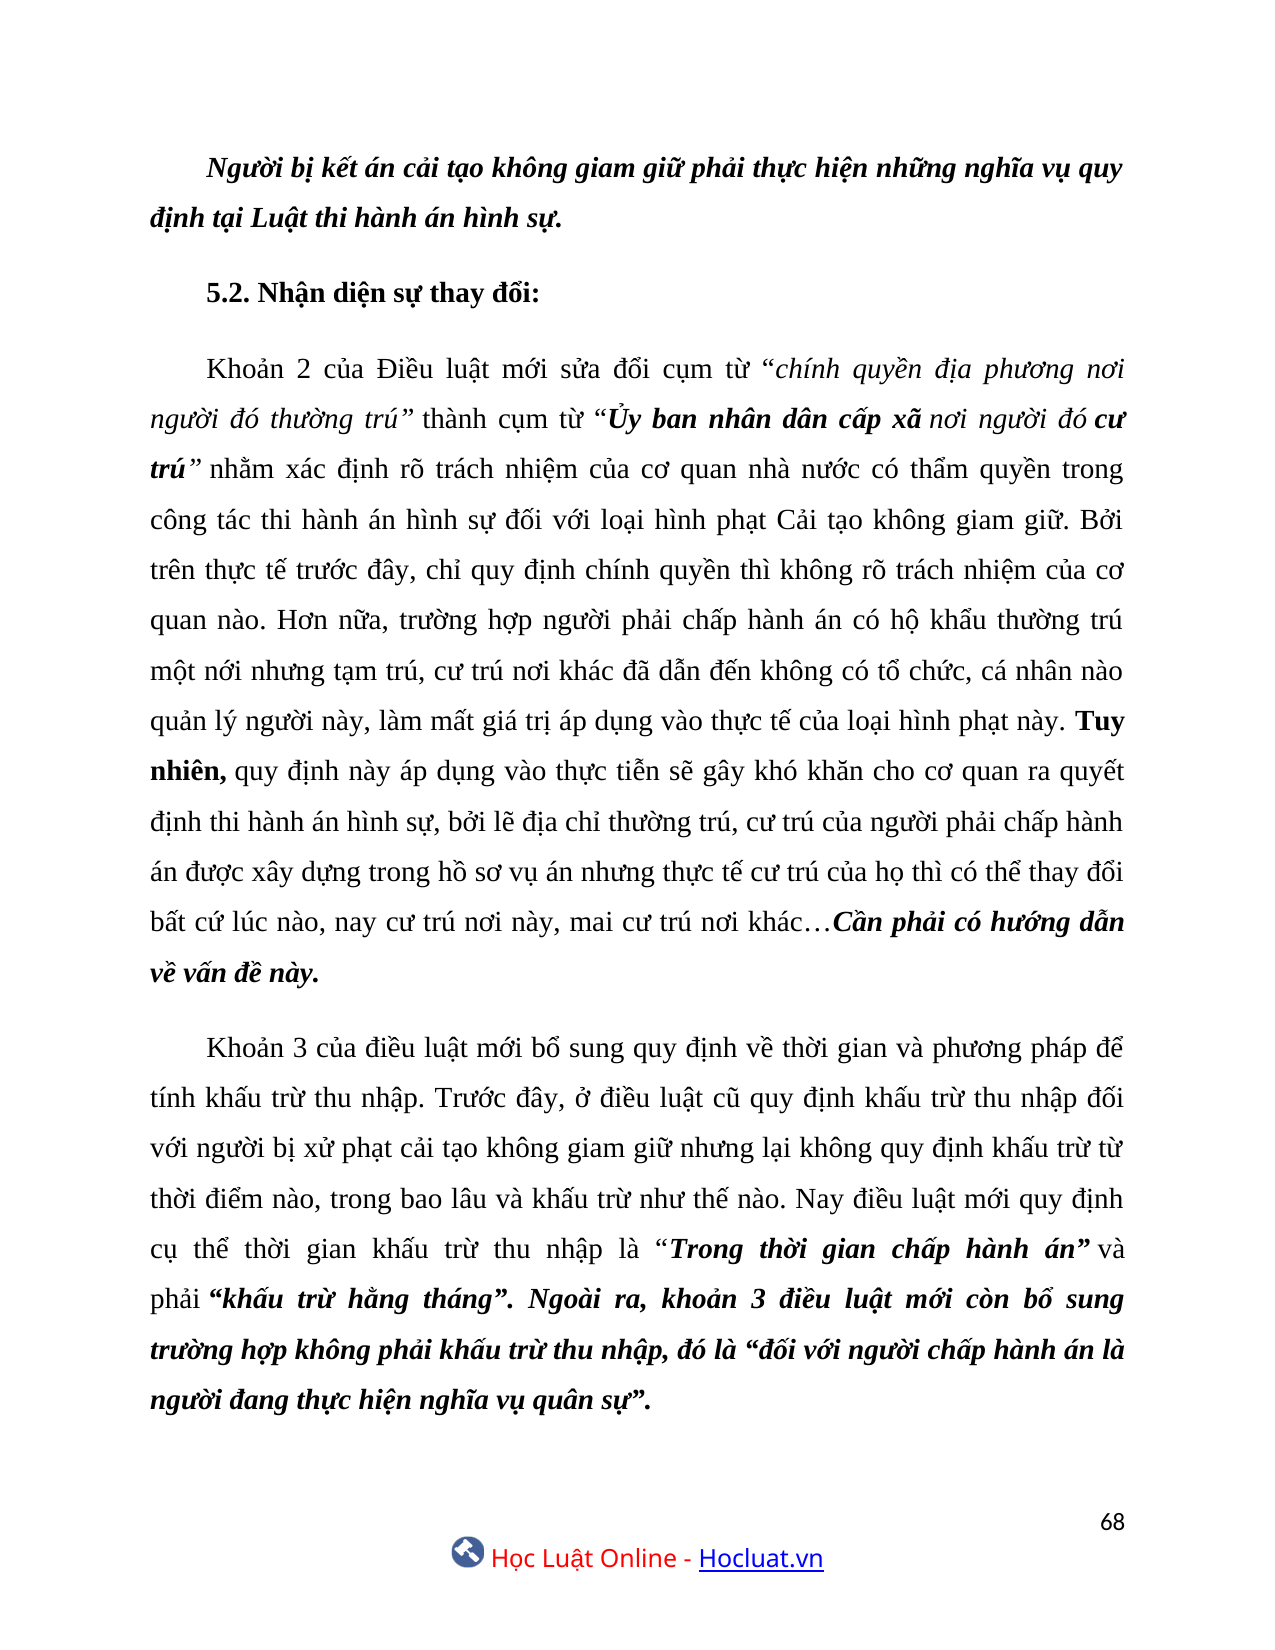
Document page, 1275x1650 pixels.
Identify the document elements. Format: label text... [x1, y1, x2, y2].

picture [451, 1536, 485, 1568]
text 5.2. Nhận diện sự thay đổi: [150, 276, 1125, 309]
text Người bị kết án cải tạo không giam giữ phải thực hiện những nghĩa vụ quy định tại Luật thi hành án hình sự. [150, 150, 1125, 234]
text Khoản 2 của Điều luật mới sửa đổi cụm từ “chính quyền địa phương nơi người đó thường trú” thành cụm từ “Ủy ban nhân dân cấp xã nơi người đó cư trú” nhằm xác định rõ trách nhiệm của cơ quan nhà nước có thẩm quyền trong công tác thi hành án hình sự đối với loại hình phạt Cải tạo không giam giữ. Bởi trên thực tế trước đây, chỉ quy định chính quyền thì không rõ trách nhiệm của cơ quan nào. Hơn nữa, trường hợp người phải chấp hành án có hộ khẩu thường trú một nới nhưng tạm trú, cư trú nơi khác đã dẫn đến không có tổ chức, cá nhân nào quản lý người này, làm mất giá trị áp dụng vào thực tế của loại hình phạt này. Tuy nhiên, quy định này áp dụng vào thực tiễn sẽ gây khó khăn cho cơ quan ra quyết định thi hành án hình sự, bởi lẽ địa chỉ thường trú, cư trú của người phải chấp hành án được xây dựng trong hồ sơ vụ án nhưng thực tế cư trú của họ thì có thể thay đổi bất cứ lúc nào, nay cư trú nơi này, mai cư trú nơi khác…Cần phải có hướng dẫn về vấn đề này. [150, 351, 1125, 988]
text Khoản 3 của điều luật mới bổ sung quy định về thời gian và phương pháp để tính khấu trừ thu nhập. Trước đây, ở điều luật cũ quy định khấu trừ thu nhập đối với người bị xử phạt cải tạo không giam giữ nhưng lại không quy định khấu trừ từ thời điểm nào, trong bao lâu và khấu trừ như thế nào. Nay điều luật mới quy định cụ thể thời gian khấu trừ thu nhập là “Trong thời gian chấp hành án” và phải “khấu trừ hằng tháng”. Ngoài ra, khoản 3 điều luật mới còn bổ sung trường hợp không phải khấu trừ thu nhập, đó là “đối với người chấp hành án là người đang thực hiện nghĩa vụ quân sự”. [150, 1030, 1125, 1416]
